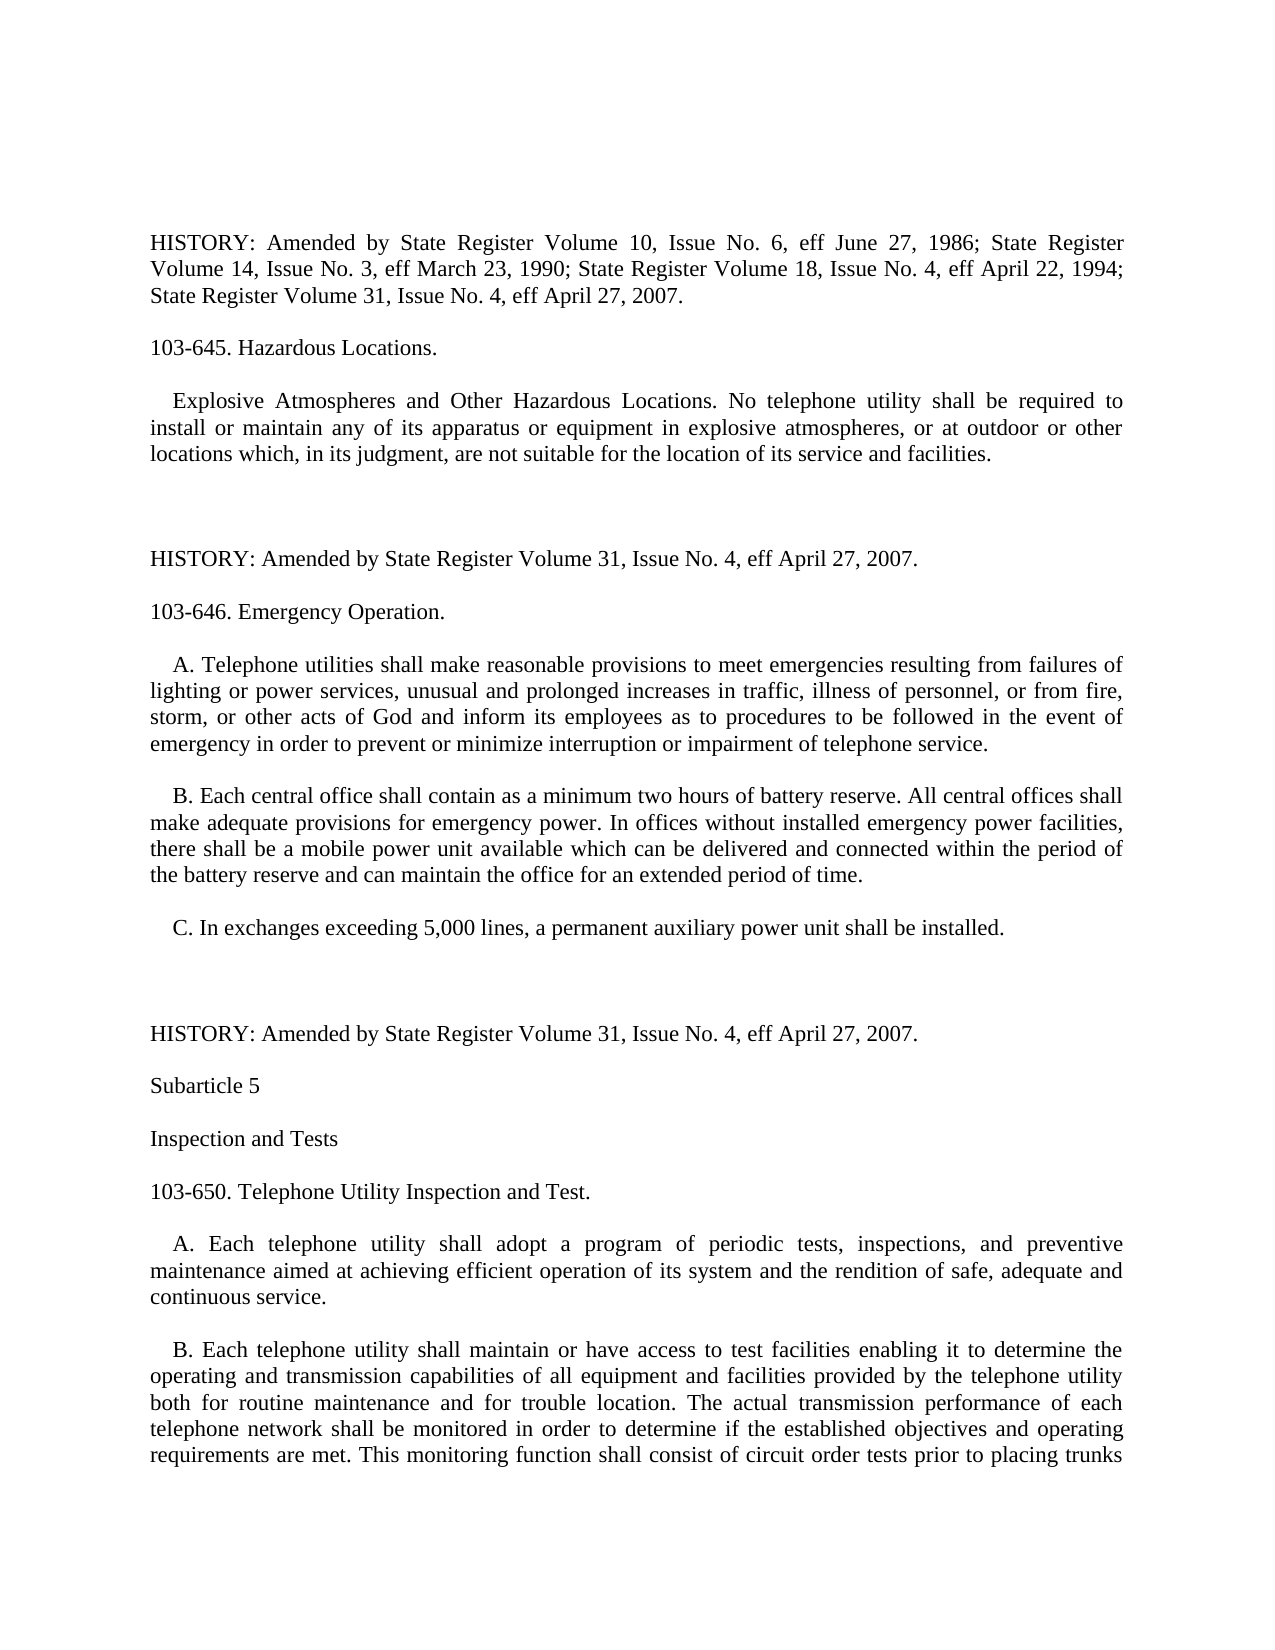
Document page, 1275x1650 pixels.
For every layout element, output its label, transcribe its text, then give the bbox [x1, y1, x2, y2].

text A. Telephone utilities shall make reasonable provisions to meet emergencies resulting from failures of lighting or power services, unusual and prolonged increases in traffic, illness of personnel, or from fire, storm, or other acts of God and inform its employees as to procedures to be followed in the event of emergency in order to prevent or minimize interruption or impairment of telephone service. [150, 651, 1125, 756]
text 103-646. Emergency Operation. [150, 598, 1125, 624]
text C. In exchanges exceeding 5,000 lines, a permanent auxiliary power unit shall be installed. [150, 914, 1125, 941]
text HISTORY: Amended by State Register Volume 10, Issue No. 6, eff June 27, 1986; State Register Volume 14, Issue No. 3, eff March 23, 1990; State Register Volume 18, Issue No. 4, eff April 22, 1994; State Register Volume 31, Issue No. 4, eff April 27, 2007. [150, 229, 1125, 308]
text B. Each central office shall contain as a minimum two hours of battery reserve. All central offices shall make adequate provisions for emergency power. In offices without installed emergency power facilities, there shall be a mobile power unit available which can be delivered and connected within the period of the battery reserve and can maintain the office for an extended period of time. [150, 782, 1125, 888]
text Explosive Atmospheres and Other Hazardous Locations. No telephone utility shall be required to install or maintain any of its apparatus or equipment in explosive atmospheres, or at outdoor or other locations which, in its judgment, are not suitable for the location of its service and facilities. [150, 387, 1125, 466]
text A. Each telephone utility shall adopt a program of periodic tests, inspections, and preventive maintenance aimed at achieving efficient operation of its system and the rendition of safe, adequate and continuous service. [150, 1231, 1125, 1309]
text Subarticle 5 [150, 1072, 1125, 1099]
text Inspection and Tests [150, 1125, 1125, 1151]
text HISTORY: Amended by State Register Volume 31, Issue No. 4, eff April 27, 2007. [150, 545, 1125, 572]
text HISTORY: Amended by State Register Volume 31, Issue No. 4, eff April 27, 2007. [150, 1020, 1125, 1046]
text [150, 1336, 1125, 1468]
text 103-650. Telephone Utility Inspection and Test. [150, 1178, 1125, 1204]
text 103-645. Hazardous Locations. [150, 334, 1125, 361]
